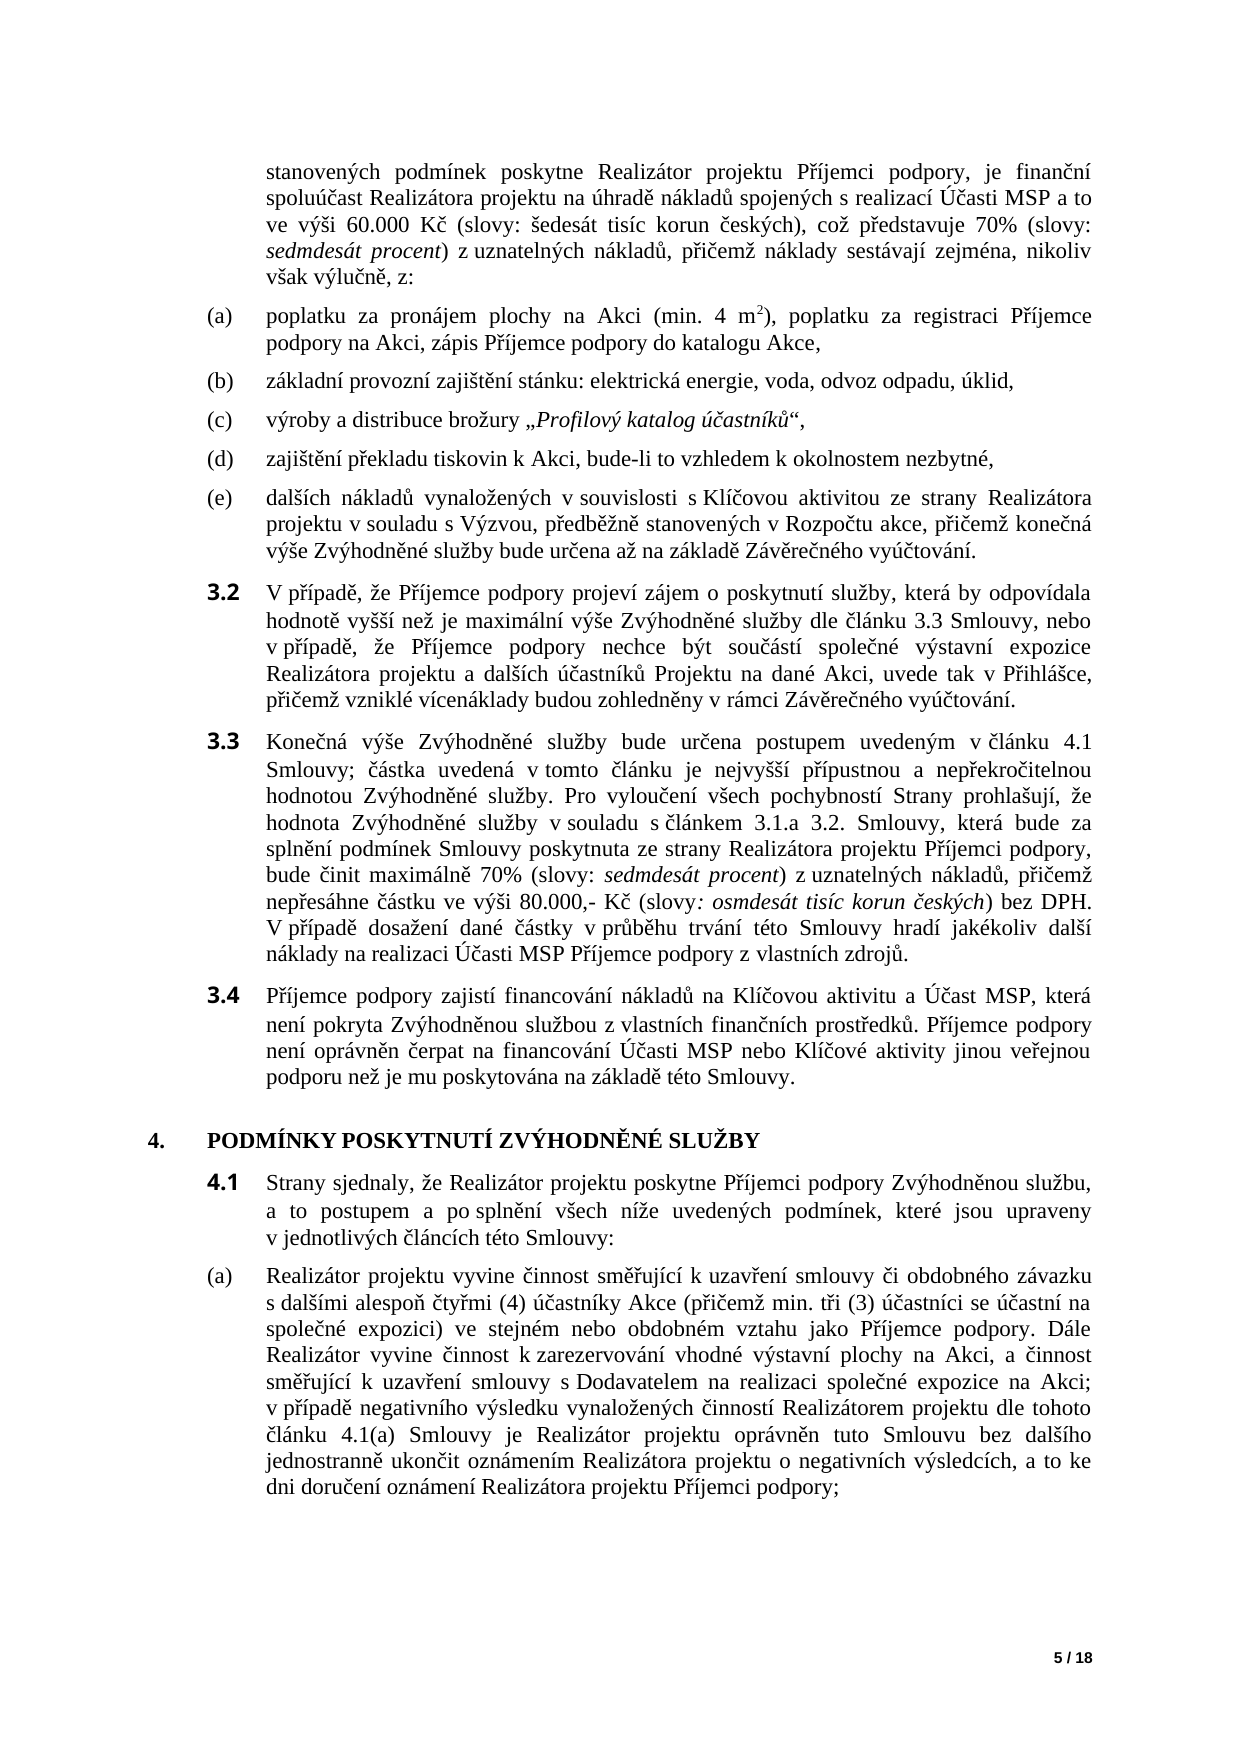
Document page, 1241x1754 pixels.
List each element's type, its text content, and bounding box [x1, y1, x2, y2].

text Strany sjednaly, že Realizátor projektu poskytne Příjemci podpory Zvýhodněnou službu, a to postupem a po splnění všech níže uvedených podmínek, které jsou upraveny v jednotlivých článcích této Smlouvy: [207, 1166, 1092, 1250]
text zajištění překladu tiskovin k Akci, bude-li to vzhledem k okolnostem nezbytné, [207, 445, 1092, 472]
text poplatku za pronájem plochy na Akci (min. 4 m2), poplatku za registraci Příjemce podpory na Akci, zápis Příjemce podpory do katalogu Akce, [207, 302, 1092, 355]
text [207, 158, 1092, 290]
text V případě, že Příjemce podpory projeví zájem o poskytnutí služby, která by odpovídala hodnotě vyšší než je maximální výše Zvýhodněné služby dle článku 3.3 Smlouvy, nebo v případě, že Příjemce podpory nechce být součástí společné výstavní expozice Realizátora projektu a dalších účastníků Projektu na dané Akci, uvede tak v Přihlášce, přičemž vzniklé vícenáklady budou zohledněny v rámci Závěrečného vyúčtování. [207, 576, 1092, 712]
text základní provozní zajištění stánku: elektrická energie, voda, odvoz odpadu, úklid, [207, 367, 1092, 394]
text výroby a distribuce brožury „Profilový katalog účastníků“, [207, 406, 1092, 433]
subtitle podmínky poskytnutí zvýhodněné služby [148, 1127, 1092, 1153]
text Realizátor projektu vyvine činnost směřující k uzavření smlouvy či obdobného závazku s dalšími alespoň čtyřmi (4) účastníky Akce (přičemž min. tři (3) účastníci se účastní na společné expozici) ve stejném nebo obdobném vztahu jako Příjemce podpory. Dále Realizátor vyvine činnost k zarezervování vhodné výstavní plochy na Akci, a činnost směřující k uzavření smlouvy s Dodavatelem na realizaci společné expozice na Akci; v případě negativního výsledku vynaložených činností Realizátorem projektu dle tohoto článku 4.1(a) Smlouvy je Realizátor projektu oprávněn tuto Smlouvu bez dalšího jednostranně ukončit oznámením Realizátora projektu o negativních výsledcích, a to ke dni doručení oznámení Realizátora projektu Příjemci podpory; [207, 1262, 1092, 1500]
text dalších nákladů vynaložených v souvislosti s Klíčovou aktivitou ze strany Realizátora projektu v souladu s Výzvou, předběžně stanovených v Rozpočtu akce, přičemž konečná výše Zvýhodněné služby bude určena až na základě Závěrečného vyúčtování. [207, 484, 1092, 563]
text Konečná výše Zvýhodněné služby bude určena postupem uvedeným v článku 4.1 Smlouvy; částka uvedená v tomto článku je nejvyšší přípustnou a nepřekročitelnou hodnotou Zvýhodněné služby. Pro vyloučení všech pochybností Strany prohlašují, že hodnota Zvýhodněné služby v souladu s článkem 3.1.a 3.2. Smlouvy, která bude za splnění podmínek Smlouvy poskytnuta ze strany Realizátora projektu Příjemci podpory, bude činit maximálně 70% (slovy: sedmdesát procent) z uznatelných nákladů, přičemž nepřesáhne částku ve výši 80.000,- Kč (slovy: osmdesát tisíc korun českých) bez DPH. V případě dosažení dané částky v průběhu trvání této Smlouvy hradí jakékoliv další náklady na realizaci Účasti MSP Příjemce podpory z vlastních zdrojů. [207, 725, 1092, 967]
text Příjemce podpory zajistí financování nákladů na Klíčovou aktivitu a Účast MSP, která není pokryta Zvýhodněnou službou z vlastních finančních prostředků. Příjemce podpory není oprávněn čerpat na financování Účasti MSP nebo Klíčové aktivity jinou veřejnou podporu než je mu poskytována na základě této Smlouvy. [207, 979, 1092, 1090]
